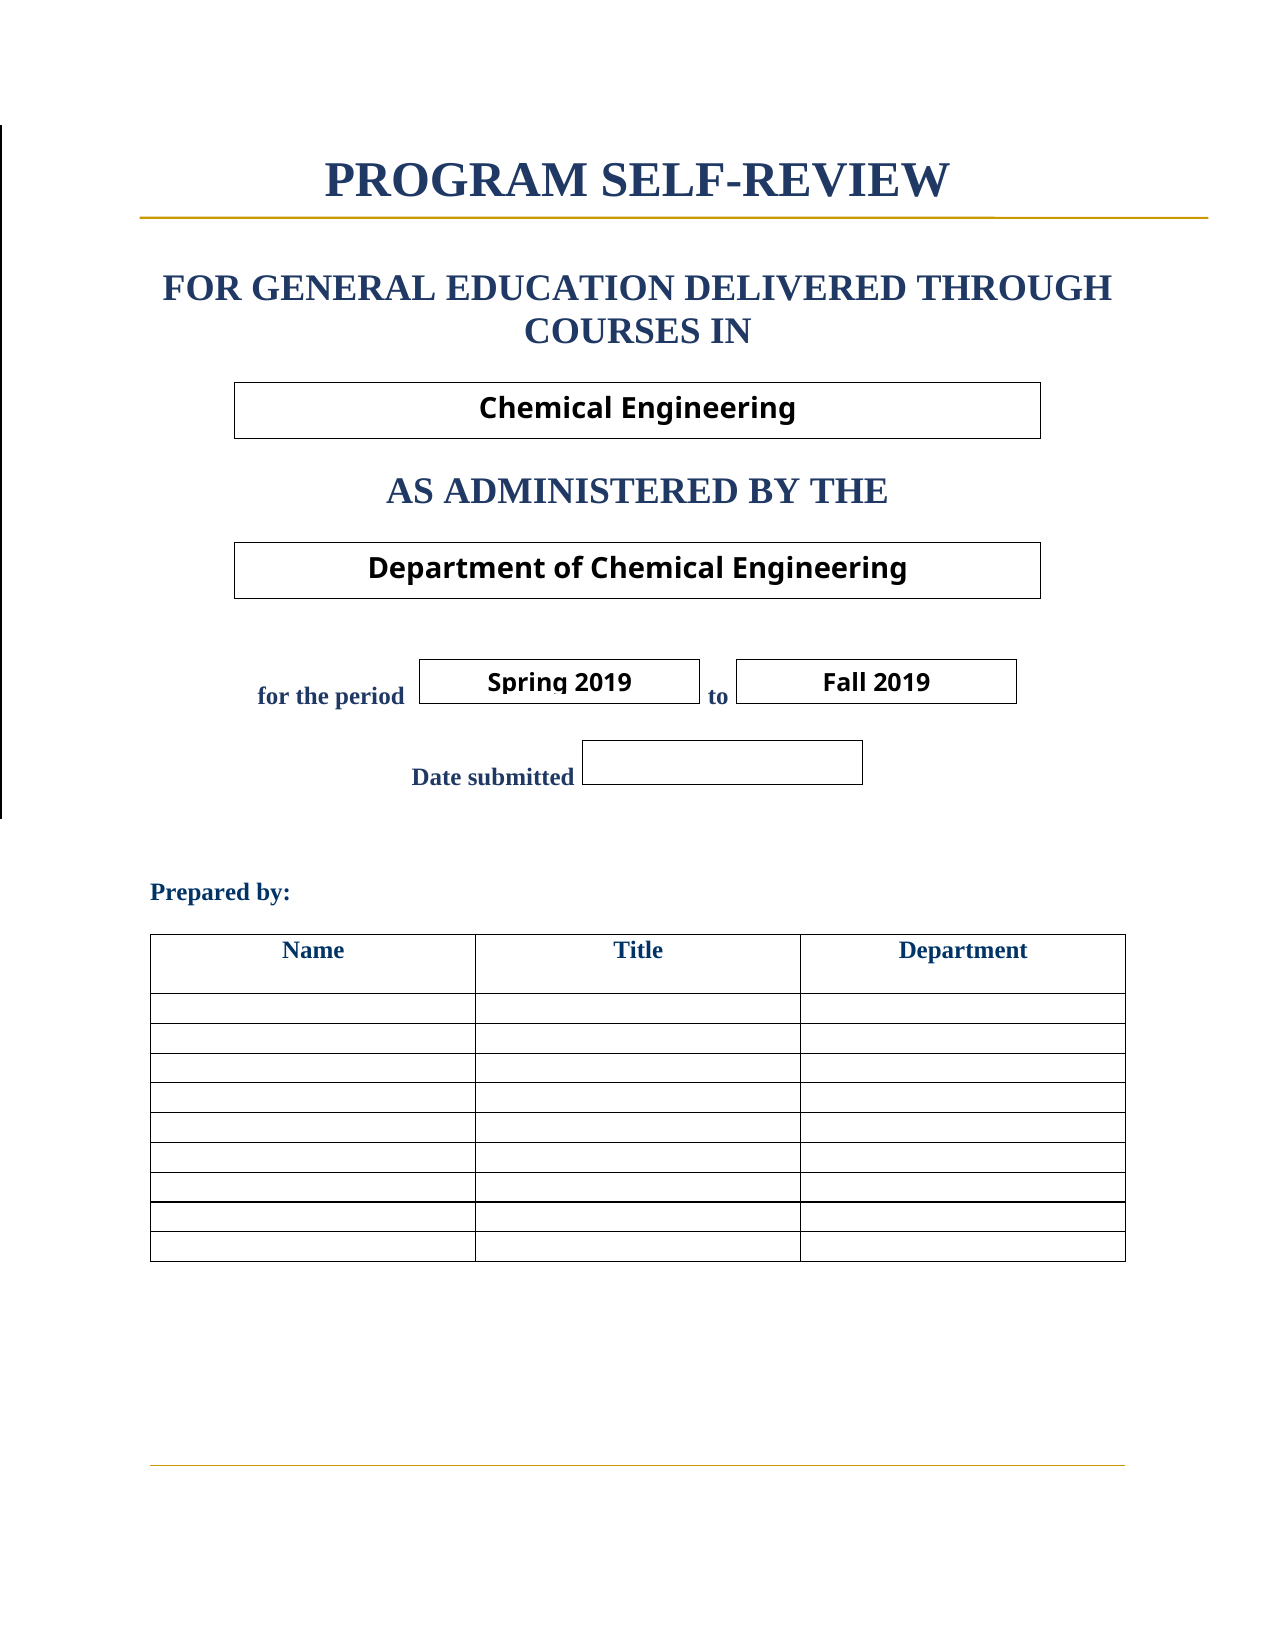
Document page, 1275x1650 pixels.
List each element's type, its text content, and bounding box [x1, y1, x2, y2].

text Date submitted [150, 738, 1125, 791]
table_cell [476, 1083, 800, 1112]
table_cell [476, 1113, 800, 1142]
table_header Name [151, 935, 475, 993]
table_cell [151, 1203, 475, 1231]
table_cell [476, 1173, 800, 1201]
table_cell [476, 1232, 800, 1261]
table_cell [476, 994, 800, 1023]
table_cell [476, 1203, 800, 1231]
table_cell [151, 1143, 475, 1172]
table_cell [801, 1083, 1125, 1112]
table_cell [151, 1054, 475, 1082]
table_cell [151, 1083, 475, 1112]
text FOR GENERAL EDUCATION DELIVERED THROUGH COURSES IN [150, 265, 1125, 351]
table_cell [151, 1232, 475, 1261]
table_cell [801, 1143, 1125, 1172]
table_cell [801, 1113, 1125, 1142]
table_cell [476, 1024, 800, 1052]
table_header Department [801, 935, 1125, 993]
table_cell [801, 994, 1125, 1023]
text Prepared by: [150, 877, 1125, 906]
text for the period to [150, 657, 1125, 709]
text PROGRAM SELF-REVIEW [150, 150, 1125, 207]
text AS ADMINISTERED BY THE [150, 468, 1125, 511]
table_cell [801, 1054, 1125, 1082]
table_cell [801, 1232, 1125, 1261]
table_header Title [476, 935, 800, 993]
table_cell [801, 1024, 1125, 1052]
table_cell [476, 1143, 800, 1172]
table_cell [151, 1113, 475, 1142]
table_cell [801, 1173, 1125, 1201]
table_cell [151, 994, 475, 1023]
table_cell [151, 1173, 475, 1201]
table_cell [476, 1054, 800, 1082]
table_cell [801, 1203, 1125, 1231]
table_cell [151, 1024, 475, 1052]
